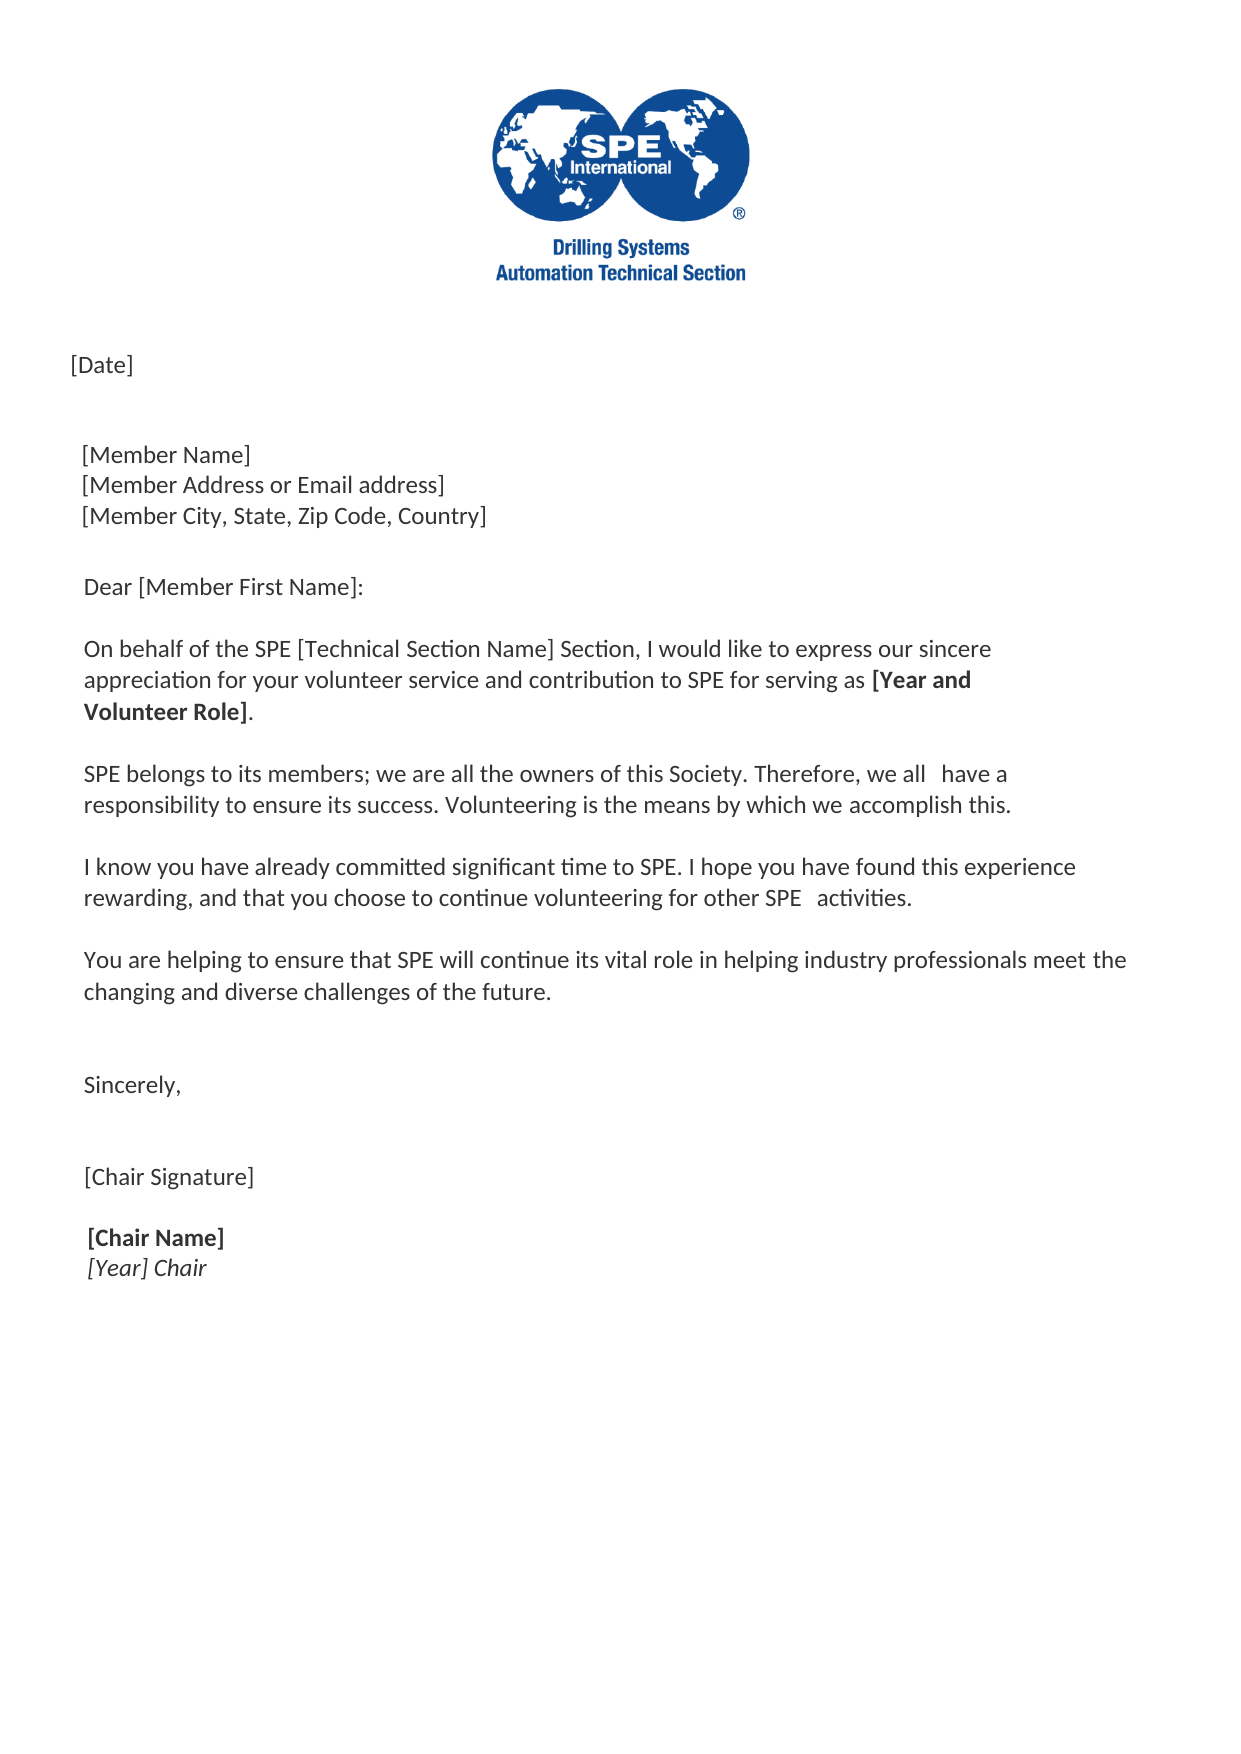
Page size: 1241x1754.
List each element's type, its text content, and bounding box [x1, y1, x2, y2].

text [Chair Signature] [84, 1161, 1176, 1191]
text [Year] Chair [64, 1252, 1176, 1283]
text [Member City, State, Zip Code, Country] [64, 500, 1176, 530]
text You are helping to ensure that SPE will continue its vital role in helping industry professionals meet the changing and diverse challenges of the future. [84, 944, 1170, 1006]
text [Member Name] [64, 439, 1176, 469]
text Dear [Member First Name]: [84, 571, 1176, 602]
text SPE belongs to its members; we are all the owners of this Society. Therefore, we all have a responsibility to ensure its success. Volunteering is the means by which we accomplish this. [84, 758, 1014, 819]
text I know you have already committed significant time to SPE. I hope you have found this experience rewarding, and that you choose to continue volunteering for other SPE activities. [84, 851, 1152, 913]
text [Member Address or Email address] [64, 469, 1176, 500]
text [Date] [64, 349, 1176, 379]
text Sincerely, [84, 1069, 1176, 1099]
picture [470, 76, 770, 297]
text On behalf of the SPE [Technical Section Name] Section, I would like to express our sincere appreciation for your volunteer service and contribution to SPE for serving as [Year and Volunteer Role]. [84, 633, 1039, 726]
text [Chair Name] [64, 1222, 1176, 1252]
